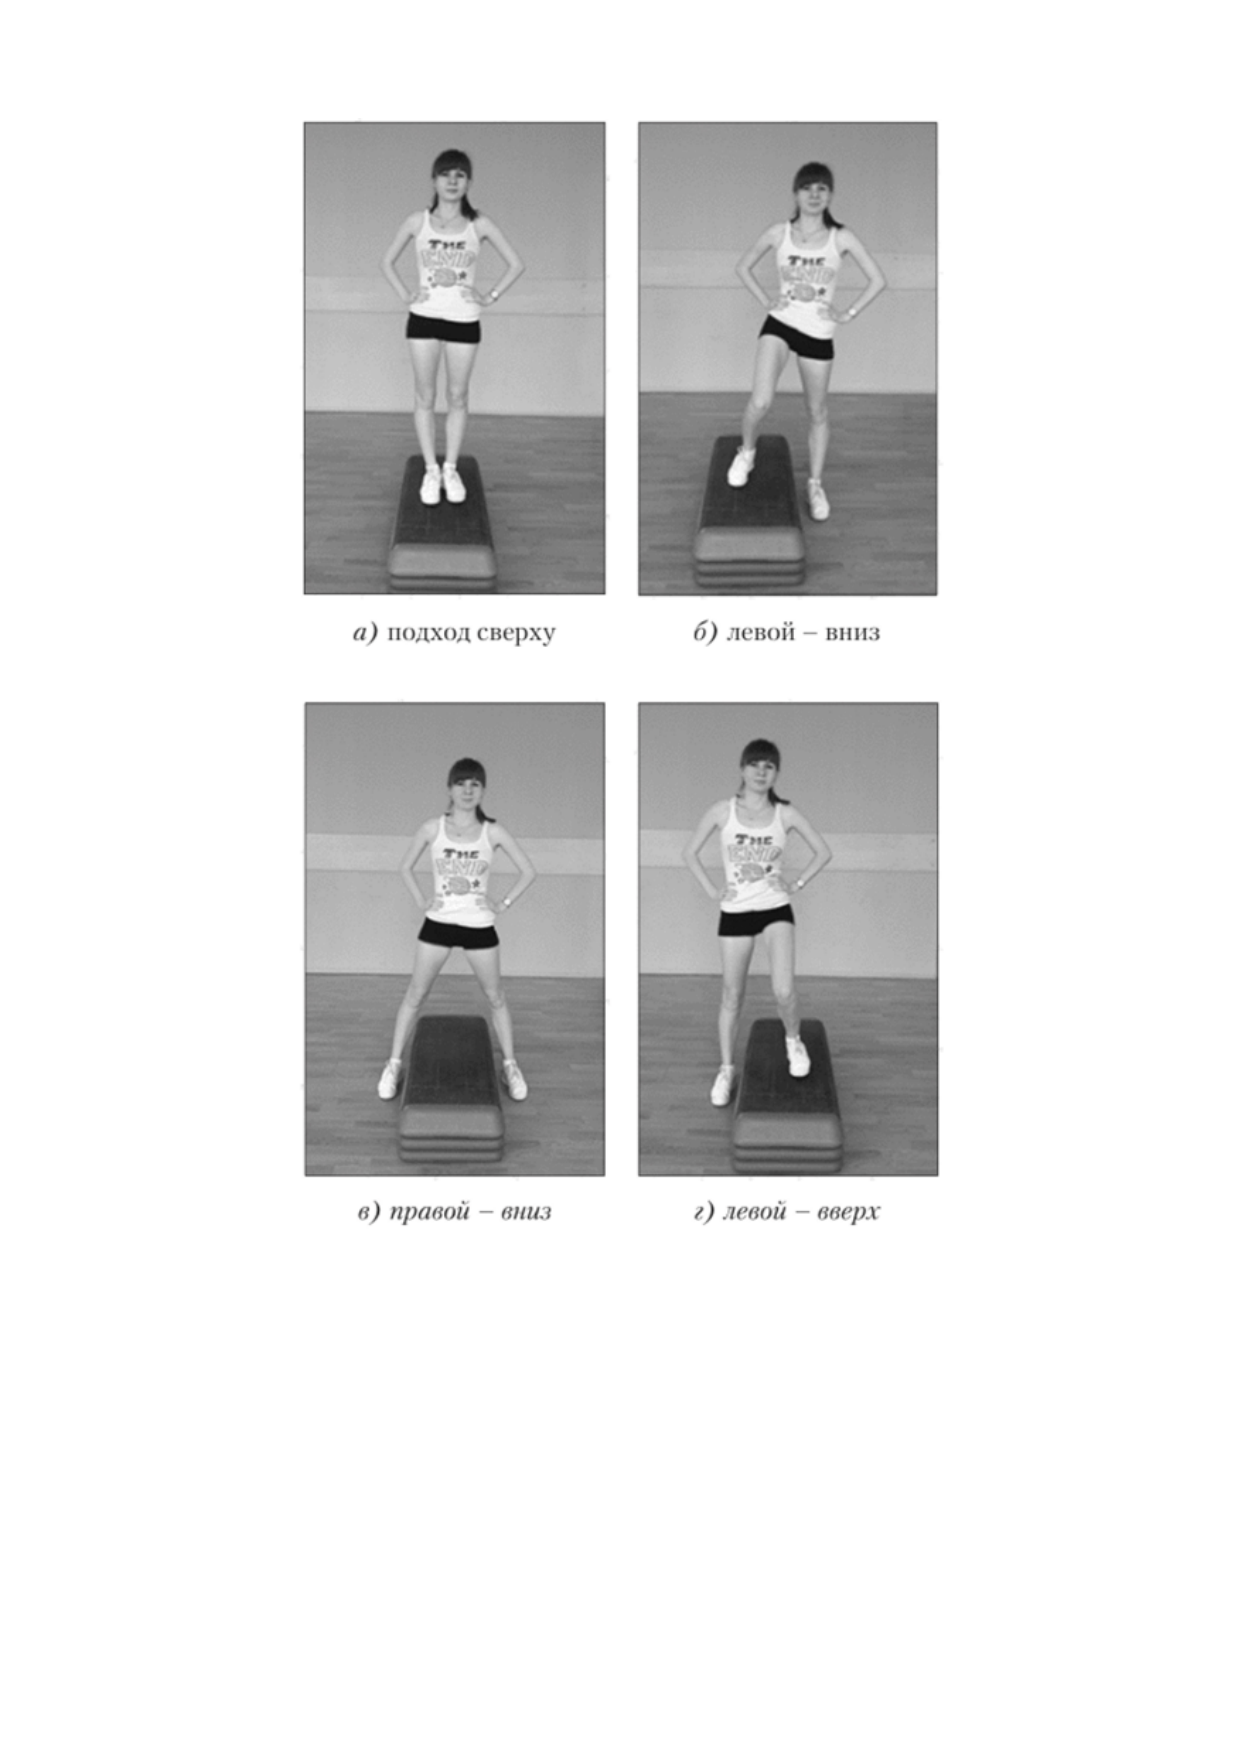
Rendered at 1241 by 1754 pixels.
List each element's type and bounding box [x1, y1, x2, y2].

picture [177, 118, 1152, 1255]
